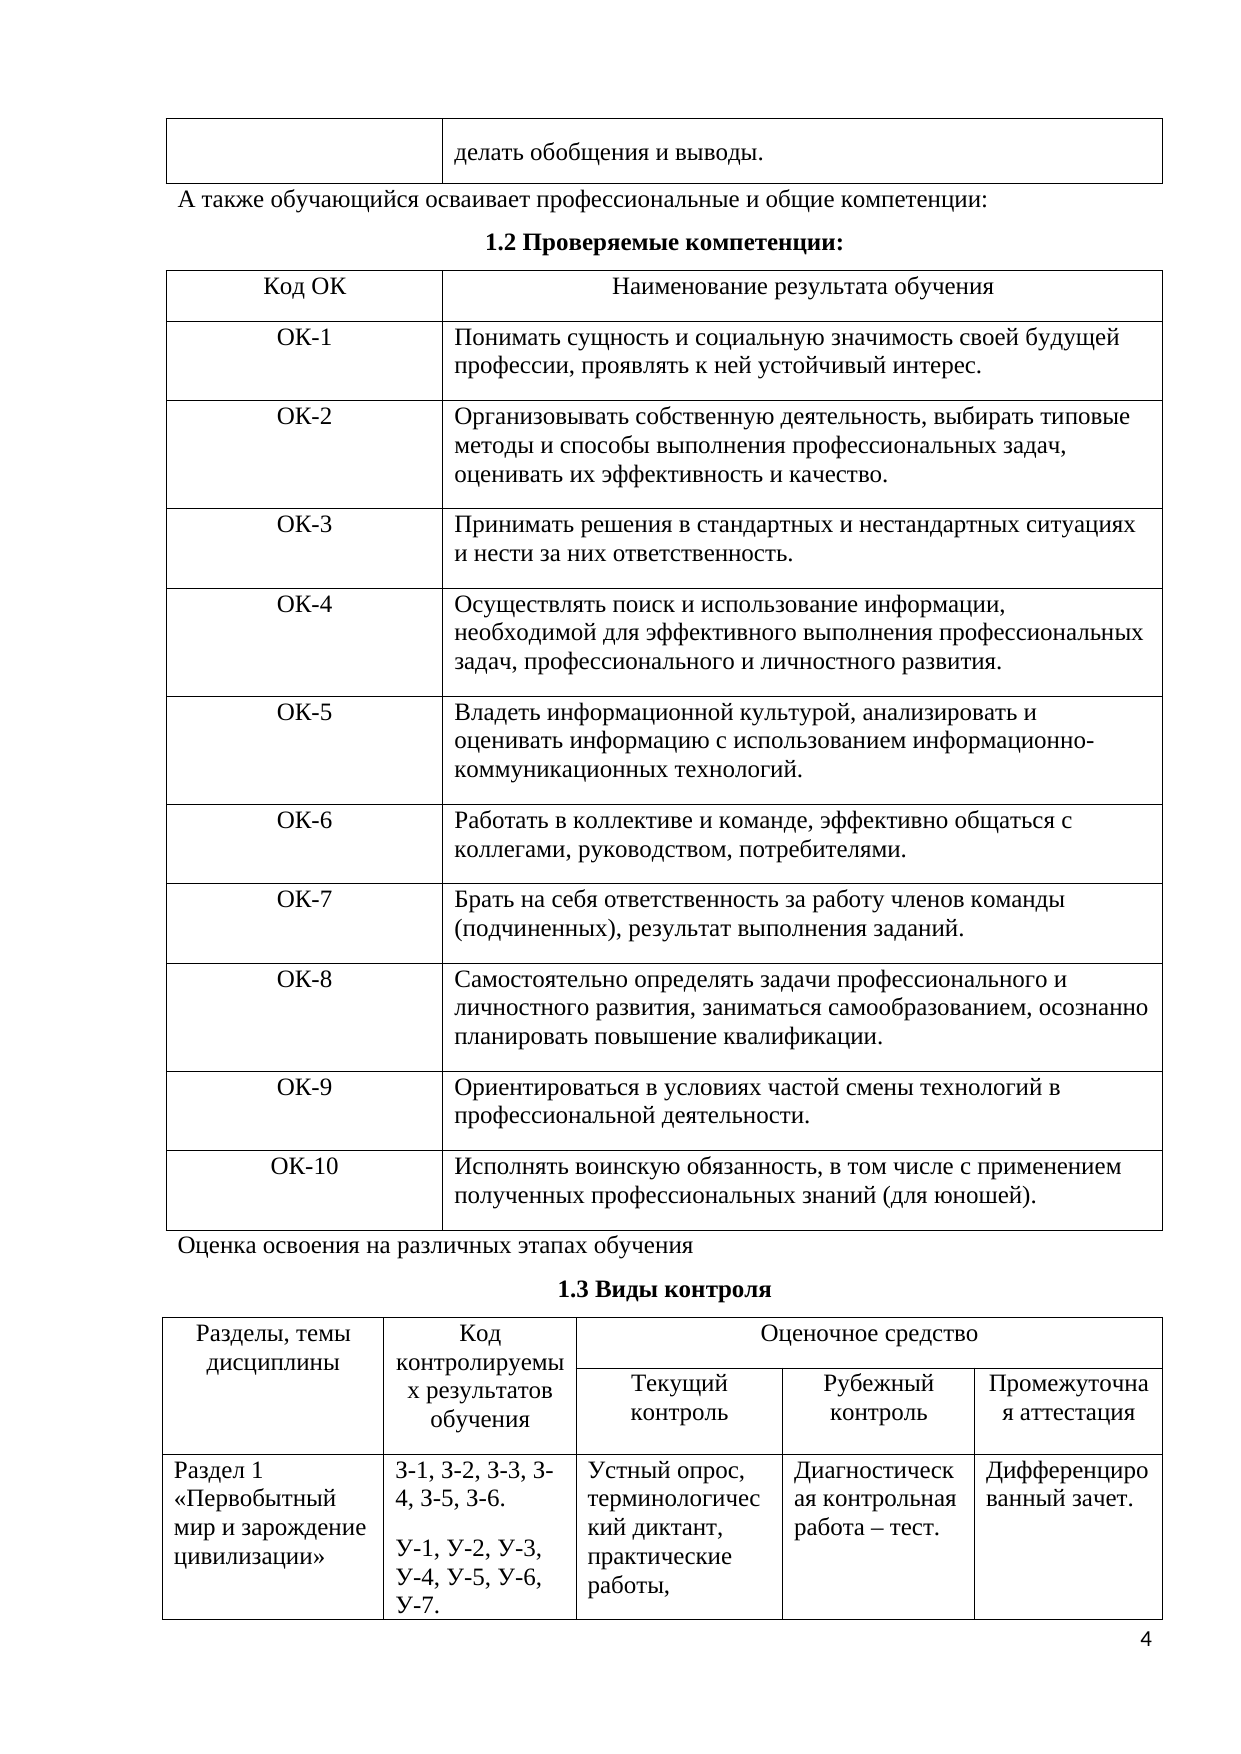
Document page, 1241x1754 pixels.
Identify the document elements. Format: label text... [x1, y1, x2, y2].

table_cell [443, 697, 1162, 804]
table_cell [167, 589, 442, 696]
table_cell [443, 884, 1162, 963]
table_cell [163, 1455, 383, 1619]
text Оценка освоения на различных этапах обучения [177, 1231, 1152, 1259]
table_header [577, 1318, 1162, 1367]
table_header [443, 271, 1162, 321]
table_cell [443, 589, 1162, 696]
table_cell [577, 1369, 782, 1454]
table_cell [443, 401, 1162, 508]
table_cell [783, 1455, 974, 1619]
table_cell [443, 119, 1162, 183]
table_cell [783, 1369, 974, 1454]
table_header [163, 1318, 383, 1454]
text 1.2 Проверяемые компетенции: [177, 227, 1152, 256]
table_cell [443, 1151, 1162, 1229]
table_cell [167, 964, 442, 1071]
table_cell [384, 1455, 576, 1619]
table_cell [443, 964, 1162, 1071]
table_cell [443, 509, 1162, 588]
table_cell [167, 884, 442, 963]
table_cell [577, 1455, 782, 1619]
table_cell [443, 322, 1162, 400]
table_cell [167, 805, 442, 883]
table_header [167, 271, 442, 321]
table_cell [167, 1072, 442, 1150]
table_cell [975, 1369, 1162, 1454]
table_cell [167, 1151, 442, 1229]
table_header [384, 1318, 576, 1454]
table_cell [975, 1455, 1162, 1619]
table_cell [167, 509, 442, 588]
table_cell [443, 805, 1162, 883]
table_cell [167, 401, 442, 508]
text А также обучающийся осваивает профессиональные и общие компетенции: [177, 184, 1152, 213]
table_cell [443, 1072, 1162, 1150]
text 1.3 Виды контроля [177, 1274, 1152, 1302]
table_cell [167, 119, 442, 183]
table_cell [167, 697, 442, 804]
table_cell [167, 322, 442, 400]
